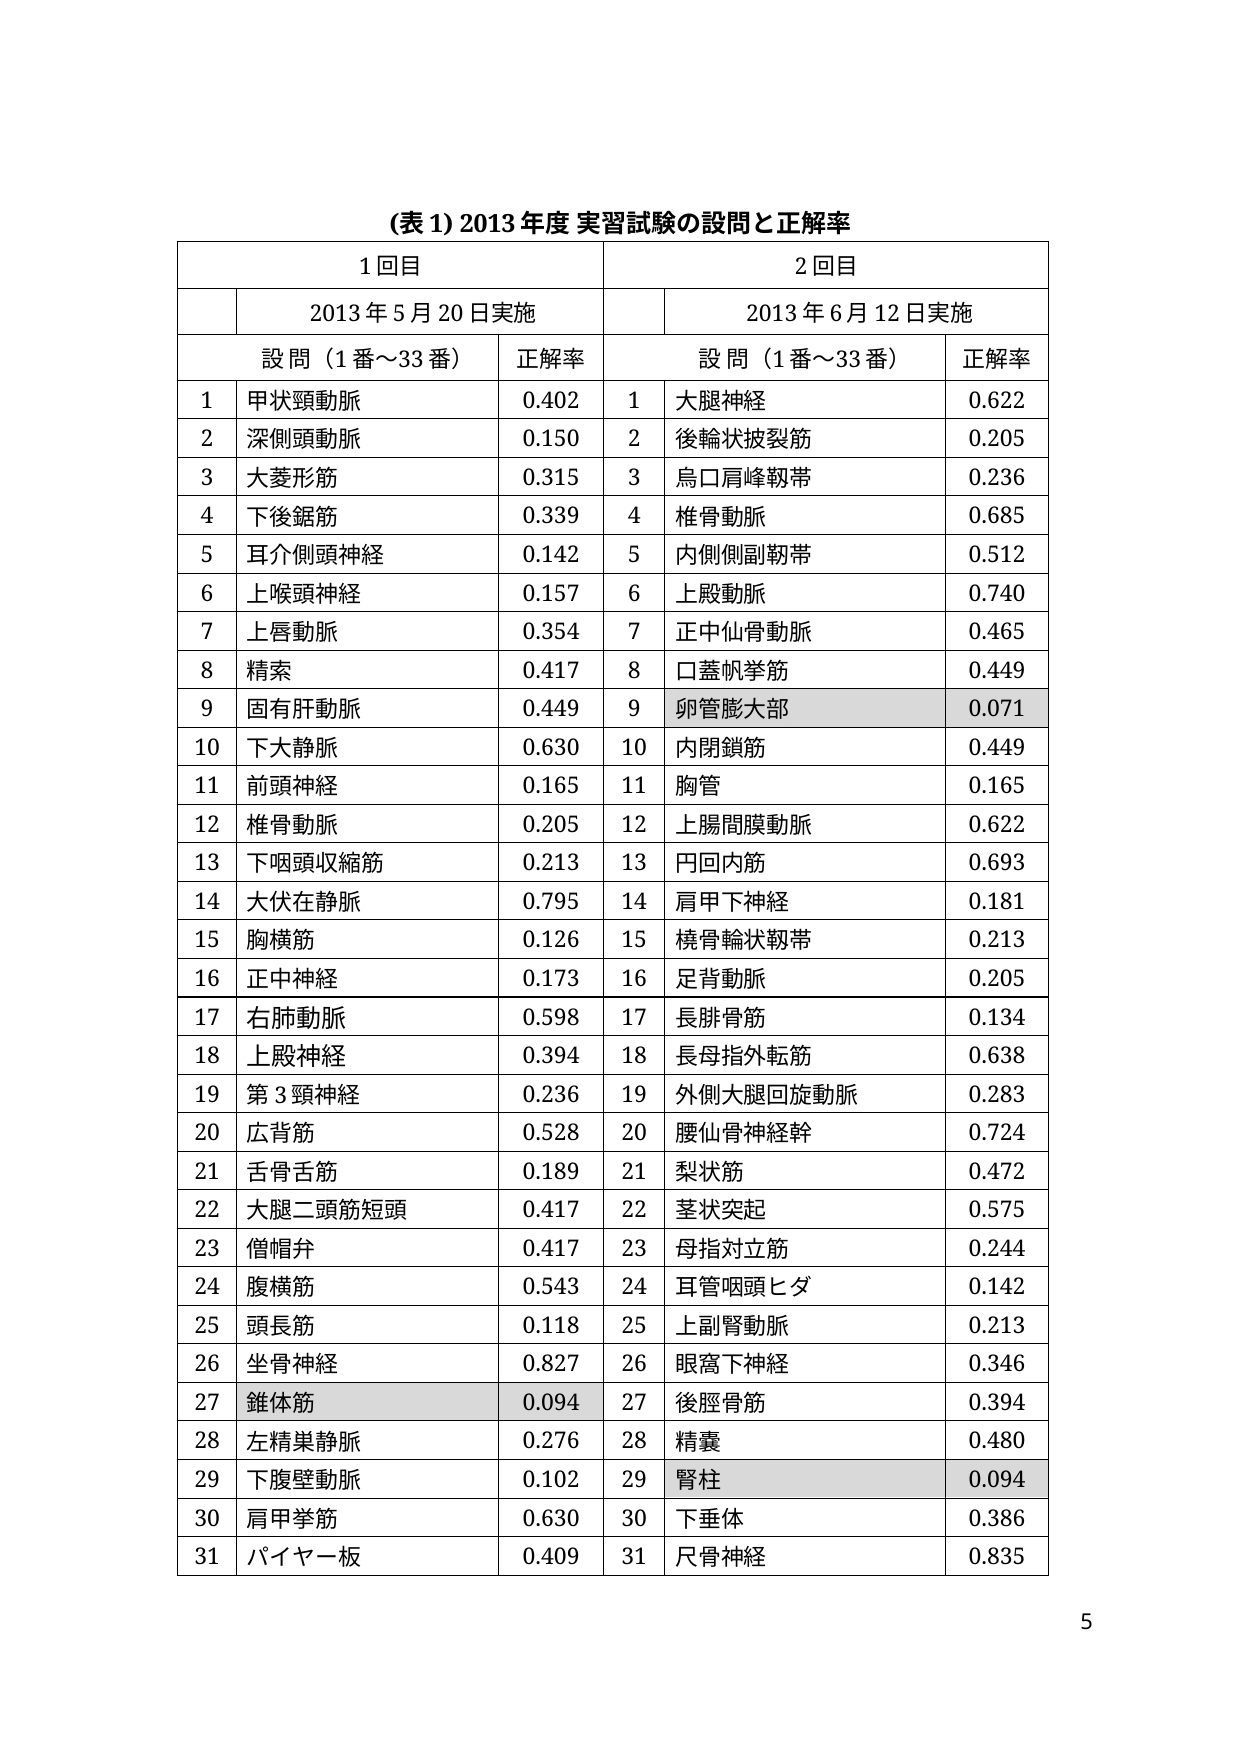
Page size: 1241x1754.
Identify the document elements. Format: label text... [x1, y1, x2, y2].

table_cell 21 [178, 1152, 236, 1189]
table_cell 精索 [237, 651, 498, 688]
table_cell 0.189 [499, 1152, 603, 1189]
table_cell 大腿神経 [665, 381, 945, 418]
table_cell 深側頭動脈 [237, 419, 498, 457]
table_cell [178, 289, 236, 334]
table_cell 腎柱 [665, 1460, 945, 1497]
table_cell 7 [178, 612, 236, 649]
table_cell 0.354 [499, 612, 603, 649]
table_cell 長腓骨筋 [665, 998, 945, 1035]
table_cell 正解率 [499, 335, 603, 380]
table_cell 後脛骨筋 [665, 1383, 945, 1420]
table_cell 上喉頭神経 [237, 574, 498, 611]
table_cell [604, 335, 664, 380]
table_cell 10 [604, 728, 664, 765]
table_cell 0.630 [499, 1499, 603, 1536]
table_cell 23 [604, 1229, 664, 1266]
table_cell 肩甲下神経 [665, 882, 945, 919]
table_cell 5 [604, 535, 664, 572]
table_cell 0.417 [499, 1229, 603, 1266]
table_cell 0.142 [499, 535, 603, 572]
table_cell 僧帽弁 [237, 1229, 498, 1266]
table_cell 0.622 [946, 381, 1048, 418]
table_cell 右肺動脈 [237, 998, 498, 1035]
table_cell 0.630 [499, 728, 603, 765]
table_cell 26 [178, 1344, 236, 1382]
table_cell 下後鋸筋 [237, 496, 498, 534]
table_cell 24 [178, 1267, 236, 1305]
table_cell 28 [604, 1421, 664, 1459]
table_cell 6 [178, 574, 236, 611]
table_cell パイヤー板 [237, 1537, 498, 1574]
text (表1) 2013年度 実習試験の設問と正解率 [148, 203, 1092, 241]
table_cell 11 [604, 766, 664, 804]
table_cell 0.126 [499, 920, 603, 958]
table_cell 13 [604, 843, 664, 881]
table_cell 0.472 [946, 1152, 1048, 1189]
table_cell 0.449 [946, 728, 1048, 765]
table_cell 内側側副靭帯 [665, 535, 945, 572]
table_cell 2 [178, 419, 236, 457]
table_cell 後輪状披裂筋 [665, 419, 945, 457]
table_cell 26 [604, 1344, 664, 1382]
table_cell 設 問（1番～33番） [236, 335, 498, 380]
table_cell 0.165 [946, 766, 1048, 804]
table_cell 7 [604, 612, 664, 649]
table_cell 広背筋 [237, 1113, 498, 1151]
table_cell 0.693 [946, 843, 1048, 881]
table_cell 23 [178, 1229, 236, 1266]
table_cell 耳介側頭神経 [237, 535, 498, 572]
table_cell 0.740 [946, 574, 1048, 611]
table_cell 大伏在静脈 [237, 882, 498, 919]
table_cell 17 [178, 998, 236, 1035]
table_cell 0.236 [499, 1075, 603, 1112]
table_cell 0.346 [946, 1344, 1048, 1382]
table_cell 0.134 [946, 998, 1048, 1035]
table_cell 2013年5月20日実施 [237, 289, 603, 334]
table_cell 0.102 [499, 1460, 603, 1497]
table_cell 胸管 [665, 766, 945, 804]
table_cell 眼窩下神経 [665, 1344, 945, 1382]
table_cell 下腹壁動脈 [237, 1460, 498, 1497]
table_cell 左精巣静脈 [237, 1421, 498, 1459]
table_cell 0.244 [946, 1229, 1048, 1266]
table_cell 0.835 [946, 1537, 1048, 1574]
table_cell 29 [604, 1460, 664, 1497]
table_cell 坐骨神経 [237, 1344, 498, 1382]
table_cell 30 [178, 1499, 236, 1536]
table_cell 0.181 [946, 882, 1048, 919]
table_cell 0.449 [499, 689, 603, 727]
table_cell 0.417 [499, 651, 603, 688]
table_cell 下咽頭収縮筋 [237, 843, 498, 881]
table_cell 長母指外転筋 [665, 1036, 945, 1073]
table_cell 1 [604, 381, 664, 418]
table_cell 0.543 [499, 1267, 603, 1305]
table_cell 6 [604, 574, 664, 611]
table_cell 0.173 [499, 959, 603, 996]
table_cell 上腸間膜動脈 [665, 805, 945, 842]
table_cell 18 [604, 1036, 664, 1073]
table_cell 烏口肩峰靱帯 [665, 458, 945, 495]
table_cell 30 [604, 1499, 664, 1536]
table_cell 0.394 [499, 1036, 603, 1073]
table_cell 前頭神経 [237, 766, 498, 804]
table_cell 21 [604, 1152, 664, 1189]
table_cell 31 [178, 1537, 236, 1574]
table_cell 錐体筋 [237, 1383, 498, 1420]
table_cell 0.622 [946, 805, 1048, 842]
table_cell 0.165 [499, 766, 603, 804]
table_cell [178, 335, 236, 380]
table_cell 胸横筋 [237, 920, 498, 958]
table_cell 15 [178, 920, 236, 958]
table_cell 19 [178, 1075, 236, 1112]
table_cell 0.071 [946, 689, 1048, 727]
table_cell 0.283 [946, 1075, 1048, 1112]
table_cell 0.339 [499, 496, 603, 534]
table_cell 固有肝動脈 [237, 689, 498, 727]
table_cell 17 [604, 998, 664, 1035]
table_cell 2 [604, 419, 664, 457]
table_cell 大腿二頭筋短頭 [237, 1190, 498, 1228]
table_cell 腰仙骨神経幹 [665, 1113, 945, 1151]
table_cell 22 [604, 1190, 664, 1228]
table_cell 25 [604, 1306, 664, 1343]
table_cell 25 [178, 1306, 236, 1343]
table_cell 正解率 [946, 335, 1048, 380]
table_cell 4 [604, 496, 664, 534]
table_cell 0.512 [946, 535, 1048, 572]
table_cell 0.315 [499, 458, 603, 495]
table_cell 12 [178, 805, 236, 842]
table_cell 31 [604, 1537, 664, 1574]
table_cell 12 [604, 805, 664, 842]
table_cell 0.213 [946, 920, 1048, 958]
table_cell 円回内筋 [665, 843, 945, 881]
table_cell 0.575 [946, 1190, 1048, 1228]
table_cell 3 [604, 458, 664, 495]
table_cell [604, 289, 664, 334]
table_cell 0.236 [946, 458, 1048, 495]
table_cell 甲状頸動脈 [237, 381, 498, 418]
table_cell 大菱形筋 [237, 458, 498, 495]
table_cell 0.480 [946, 1421, 1048, 1459]
table_cell 0.157 [499, 574, 603, 611]
table_cell 9 [178, 689, 236, 727]
table_cell 10 [178, 728, 236, 765]
table_cell 4 [178, 496, 236, 534]
table_cell 0.205 [499, 805, 603, 842]
table_header 1回目 [178, 242, 603, 288]
table_cell 母指対立筋 [665, 1229, 945, 1266]
table_cell 14 [604, 882, 664, 919]
table_cell 口蓋帆挙筋 [665, 651, 945, 688]
table_cell 2013年6月12日実施 [665, 289, 1048, 334]
table_cell 29 [178, 1460, 236, 1497]
table_cell 0.528 [499, 1113, 603, 1151]
table_cell 上唇動脈 [237, 612, 498, 649]
table_cell 下大静脈 [237, 728, 498, 765]
table_cell 0.386 [946, 1499, 1048, 1536]
table_cell 0.402 [499, 381, 603, 418]
table_cell 16 [604, 959, 664, 996]
table_cell 0.276 [499, 1421, 603, 1459]
table_cell 舌骨舌筋 [237, 1152, 498, 1189]
table_cell 16 [178, 959, 236, 996]
table_cell 上副腎動脈 [665, 1306, 945, 1343]
table_cell 腹横筋 [237, 1267, 498, 1305]
table_cell 正中神経 [237, 959, 498, 996]
table_cell 上殿動脈 [665, 574, 945, 611]
table_cell 0.142 [946, 1267, 1048, 1305]
table_cell 15 [604, 920, 664, 958]
table_cell 0.118 [499, 1306, 603, 1343]
table_cell 0.417 [499, 1190, 603, 1228]
table_cell 内閉鎖筋 [665, 728, 945, 765]
table_cell 27 [178, 1383, 236, 1420]
table_cell 3 [178, 458, 236, 495]
table_cell 28 [178, 1421, 236, 1459]
table_cell 茎状突起 [665, 1190, 945, 1228]
table_cell 11 [178, 766, 236, 804]
table_cell 尺骨神経 [665, 1537, 945, 1574]
table_cell 0.205 [946, 419, 1048, 457]
table_cell 24 [604, 1267, 664, 1305]
table_cell 下垂体 [665, 1499, 945, 1536]
table_cell 耳管咽頭ヒダ [665, 1267, 945, 1305]
table_cell 0.724 [946, 1113, 1048, 1151]
table_cell 5 [178, 535, 236, 572]
table_cell 0.213 [499, 843, 603, 881]
table_cell 0.205 [946, 959, 1048, 996]
table_cell 0.150 [499, 419, 603, 457]
table_cell 1 [178, 381, 236, 418]
table_cell 0.638 [946, 1036, 1048, 1073]
table_cell 0.465 [946, 612, 1048, 649]
table_cell 上殿神経 [237, 1036, 498, 1073]
table_cell 18 [178, 1036, 236, 1073]
table_cell 20 [604, 1113, 664, 1151]
table_cell 0.685 [946, 496, 1048, 534]
table_cell 梨状筋 [665, 1152, 945, 1189]
table_cell 椎骨動脈 [237, 805, 498, 842]
table_cell 0.795 [499, 882, 603, 919]
table_cell 精嚢 [665, 1421, 945, 1459]
table_cell 14 [178, 882, 236, 919]
table_cell 0.213 [946, 1306, 1048, 1343]
table_cell 頭長筋 [237, 1306, 498, 1343]
table_cell 0.409 [499, 1537, 603, 1574]
table_cell 0.598 [499, 998, 603, 1035]
table_cell 0.094 [946, 1460, 1048, 1497]
table_cell 橈骨輪状靱帯 [665, 920, 945, 958]
table_cell 外側大腿回旋動脈 [665, 1075, 945, 1112]
table_cell 卵管膨大部 [665, 689, 945, 727]
table_cell 設 問（1番～33番） [665, 335, 945, 380]
table_cell 0.449 [946, 651, 1048, 688]
table_cell 8 [604, 651, 664, 688]
table_cell 9 [604, 689, 664, 727]
table_cell 0.094 [499, 1383, 603, 1420]
table_cell 19 [604, 1075, 664, 1112]
table_header 2回目 [604, 242, 1048, 288]
table_cell 椎骨動脈 [665, 496, 945, 534]
table_cell 肩甲挙筋 [237, 1499, 498, 1536]
table_cell 第3頸神経 [237, 1075, 498, 1112]
table_cell 0.827 [499, 1344, 603, 1382]
table_cell 27 [604, 1383, 664, 1420]
table_cell 足背動脈 [665, 959, 945, 996]
table_cell 20 [178, 1113, 236, 1151]
table_cell 0.394 [946, 1383, 1048, 1420]
table_cell 8 [178, 651, 236, 688]
table_cell 正中仙骨動脈 [665, 612, 945, 649]
table_cell 13 [178, 843, 236, 881]
table_cell 22 [178, 1190, 236, 1228]
